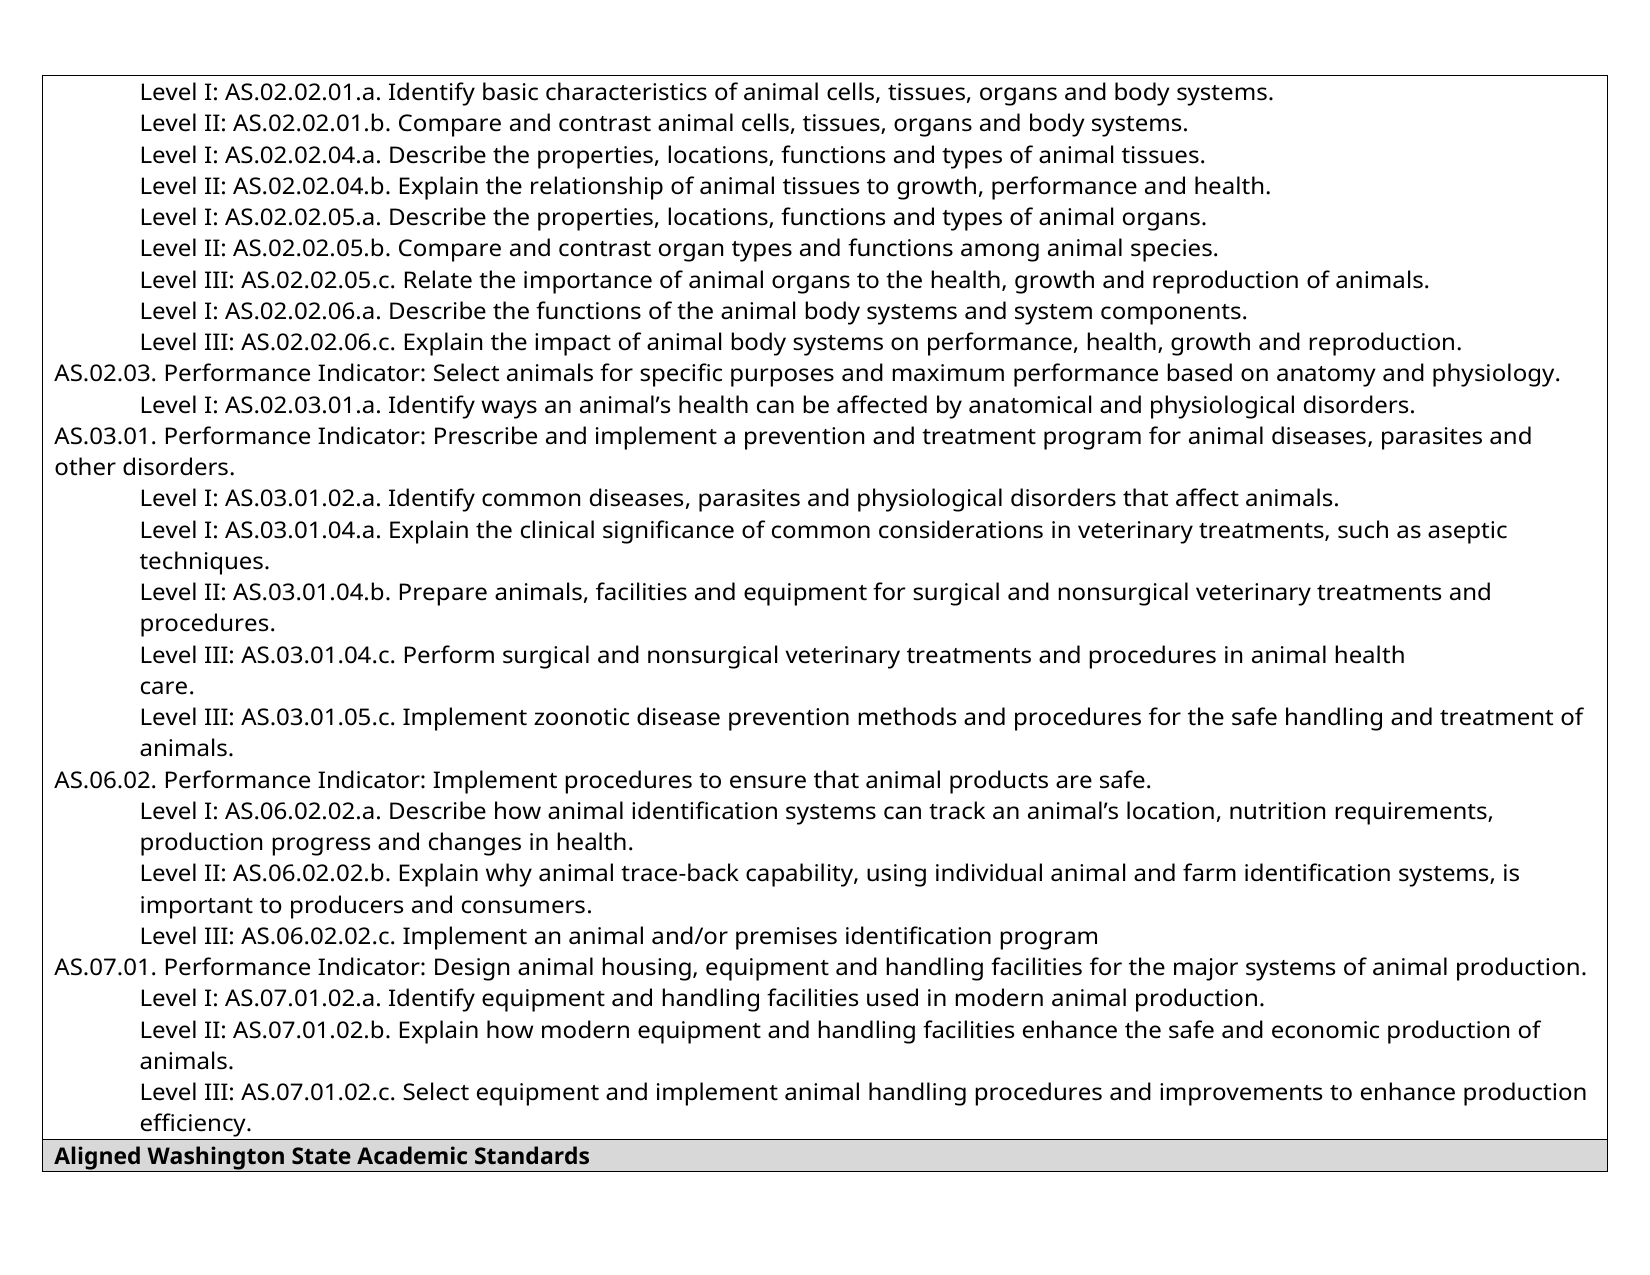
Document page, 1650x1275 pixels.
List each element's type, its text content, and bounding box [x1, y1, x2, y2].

table_cell Aligned Washington State Academic Standards [43, 1140, 1607, 1171]
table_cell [43, 76, 1607, 1138]
